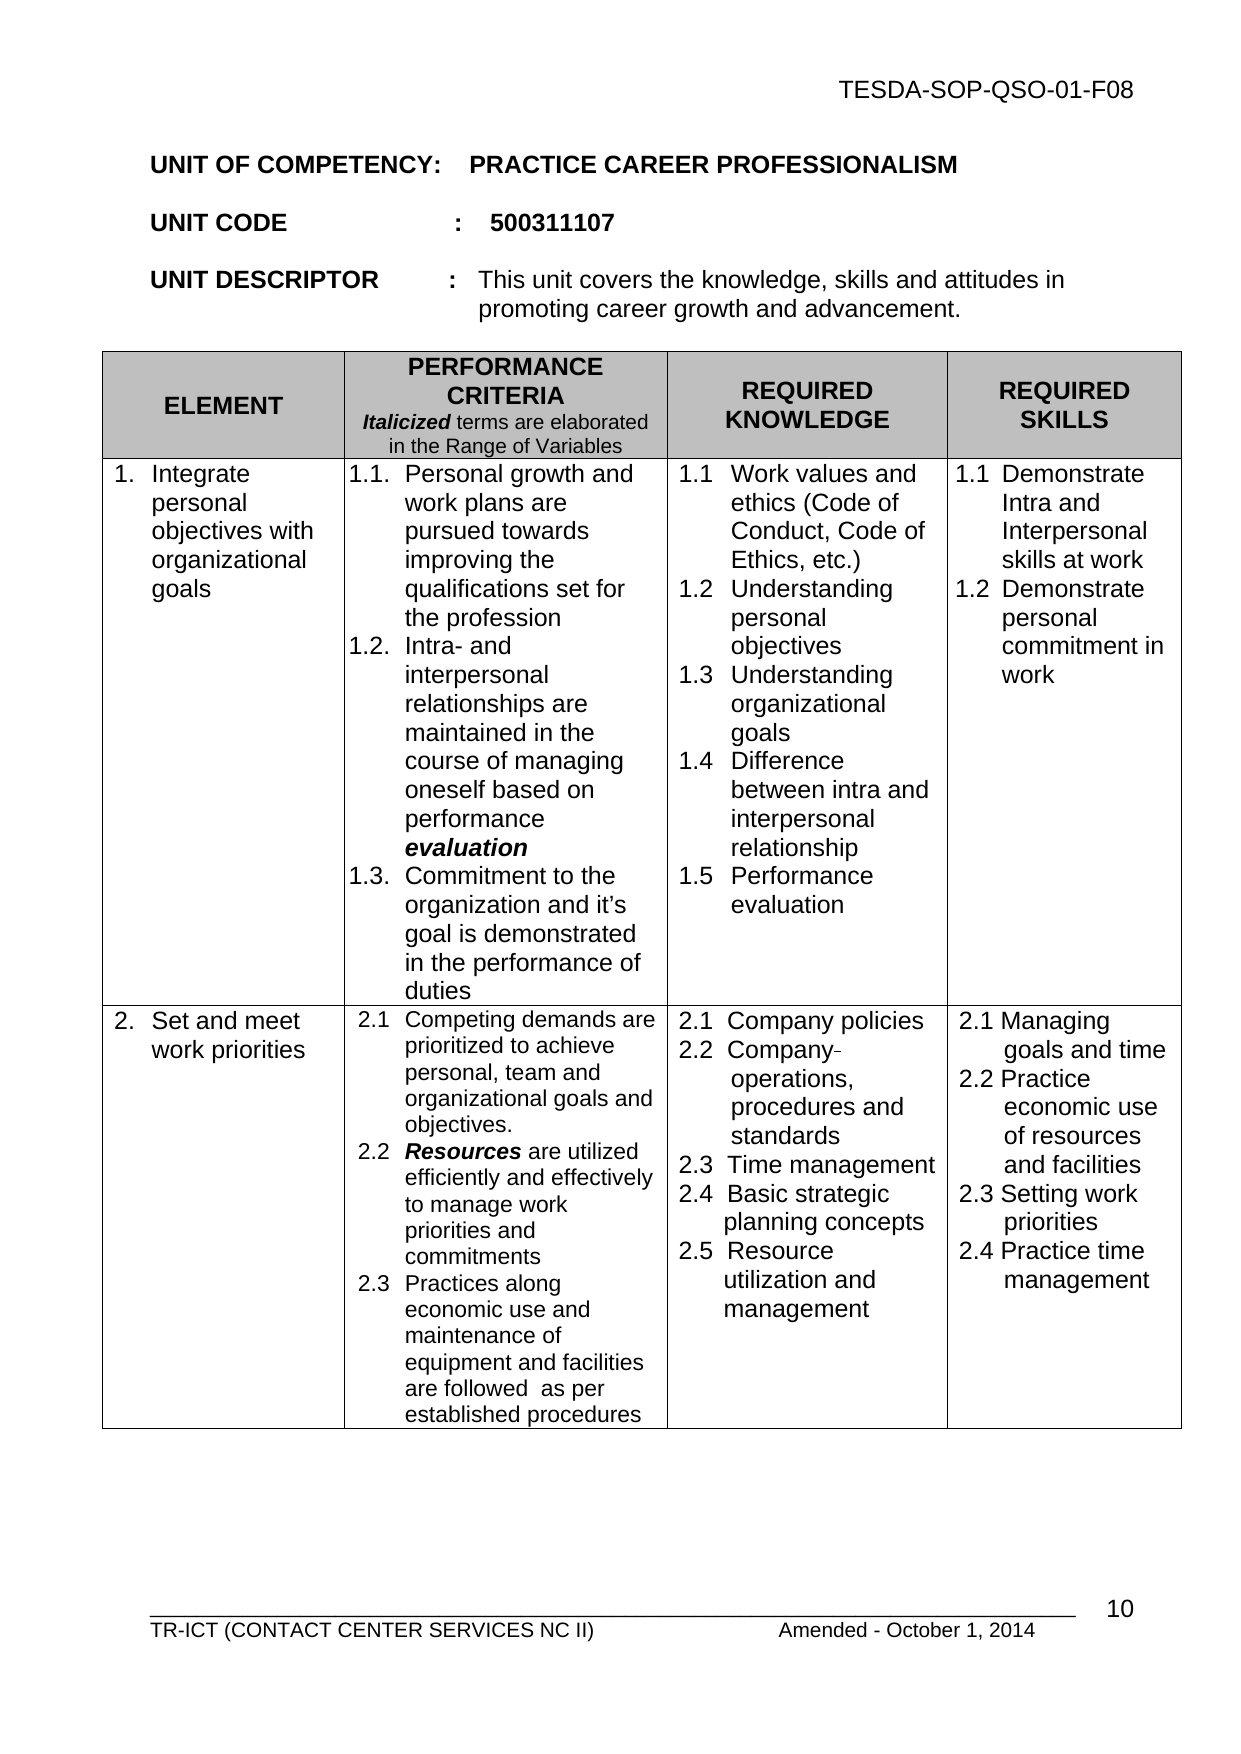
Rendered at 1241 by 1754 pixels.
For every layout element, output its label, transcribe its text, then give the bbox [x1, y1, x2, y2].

text UNIT DESCRIPTOR : This unit covers the knowledge, skills and attitudes in promoting career growth and advancement. [150, 265, 1134, 322]
table_cell Work values and ethics (Code of Conduct, Code of Ethics, etc.) Understanding personal objectives Understanding organizational goals Difference between intra and interpersonal relationship Performance evaluation [668, 459, 947, 1005]
table_header REQUIRED KNOWLEDGE [668, 352, 947, 458]
table_cell Demonstrate Intra and Interpersonal skills at work Demonstrate personal commitment in work [948, 459, 1181, 1005]
table_cell 2.1 Managing goals and time 2.2 Practice economic use of resources and facilities 2.3 Setting work priorities 2.4 Practice time management [948, 1006, 1181, 1428]
table_header REQUIRED SKILLS [948, 352, 1181, 458]
table_cell Personal growth and work plans are pursued towards improving the qualifications set for the profession Intra- and interpersonal relationships are maintained in the course of managing oneself based on performance evaluation Commitment to the organization and it’s goal is demonstrated in the performance of duties [345, 459, 667, 1005]
table_cell 2.1 Company policies 2.2 Company operations, procedures and standards 2.3 Time management 2.4 Basic strategic planning concepts 2.5 Resource utilization and management [668, 1006, 947, 1428]
table_cell Competing demands are prioritized to achieve personal, team and organizational goals and objectives. Resources are utilized efficiently and effectively to manage work priorities and commitments Practices along economic use and maintenance of equipment and facilities are followed as per established procedures [345, 1006, 667, 1428]
text UNIT CODE : 500311107 [150, 207, 1134, 236]
table_cell Integrate personal objectives with organizational goals [103, 459, 344, 1005]
table_header ELEMENT [103, 352, 344, 458]
table_cell Set and meet work priorities [103, 1006, 344, 1428]
text UNIT OF COMPETENCY: PRACTICE CAREER PROFESSIONALISM [150, 150, 1134, 179]
table_header PERFORMANCE CRITERIA Italicized terms are elaborated in the Range of Variables [345, 352, 667, 458]
